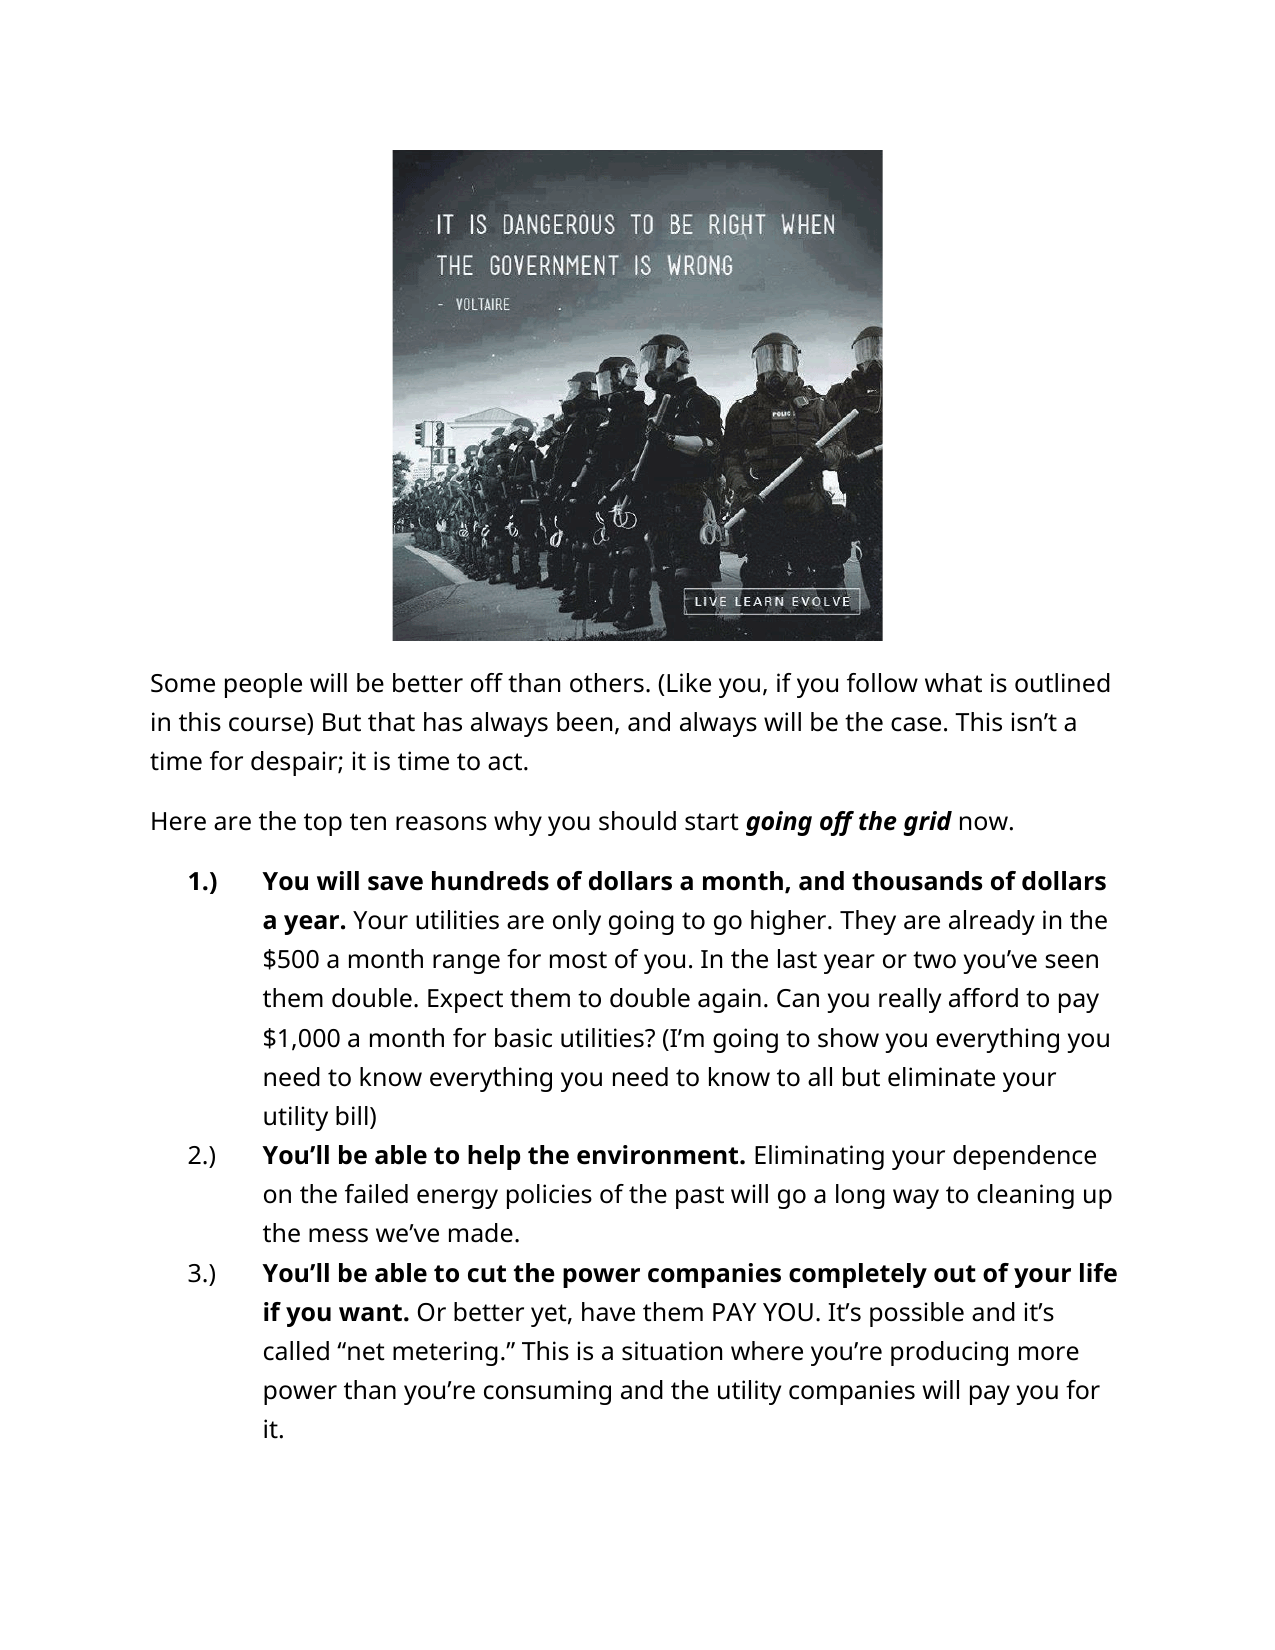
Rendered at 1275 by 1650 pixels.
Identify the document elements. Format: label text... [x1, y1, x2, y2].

list You will save hundreds of dollars a month, and thousands of dollars a year. Your utilities are only going to go higher. They are already in the $500 a month range for most of you. In the last year or two you’ve seen them double. Expect them to double again. Can you really afford to pay $1,000 a month for basic utilities? (I’m going to show you everything you need to know everything you need to know to all but eliminate your utility bill) [187, 864, 1125, 1133]
list You’ll be able to cut the power companies completely out of your life if you want. Or better yet, have them PAY YOU. It’s possible and it’s called “net metering.” This is a situation where you’re producing more power than you’re consuming and the utility companies will pay you for it. [187, 1255, 1125, 1446]
text Some people will be better off than others. (Like you, if you follow what is outlined in this course) But that has always been, and always will be the case. This isn’t a time for despair; it is time to act. [150, 665, 1125, 778]
list You’ll be able to help the environment. Eliminating your dependence on the failed energy policies of the past will go a long way to cleaning up the mess we’ve made. [187, 1138, 1125, 1250]
text Here are the top ten reasons why you should start going off the grid now. [150, 804, 1125, 838]
picture [392, 150, 883, 641]
